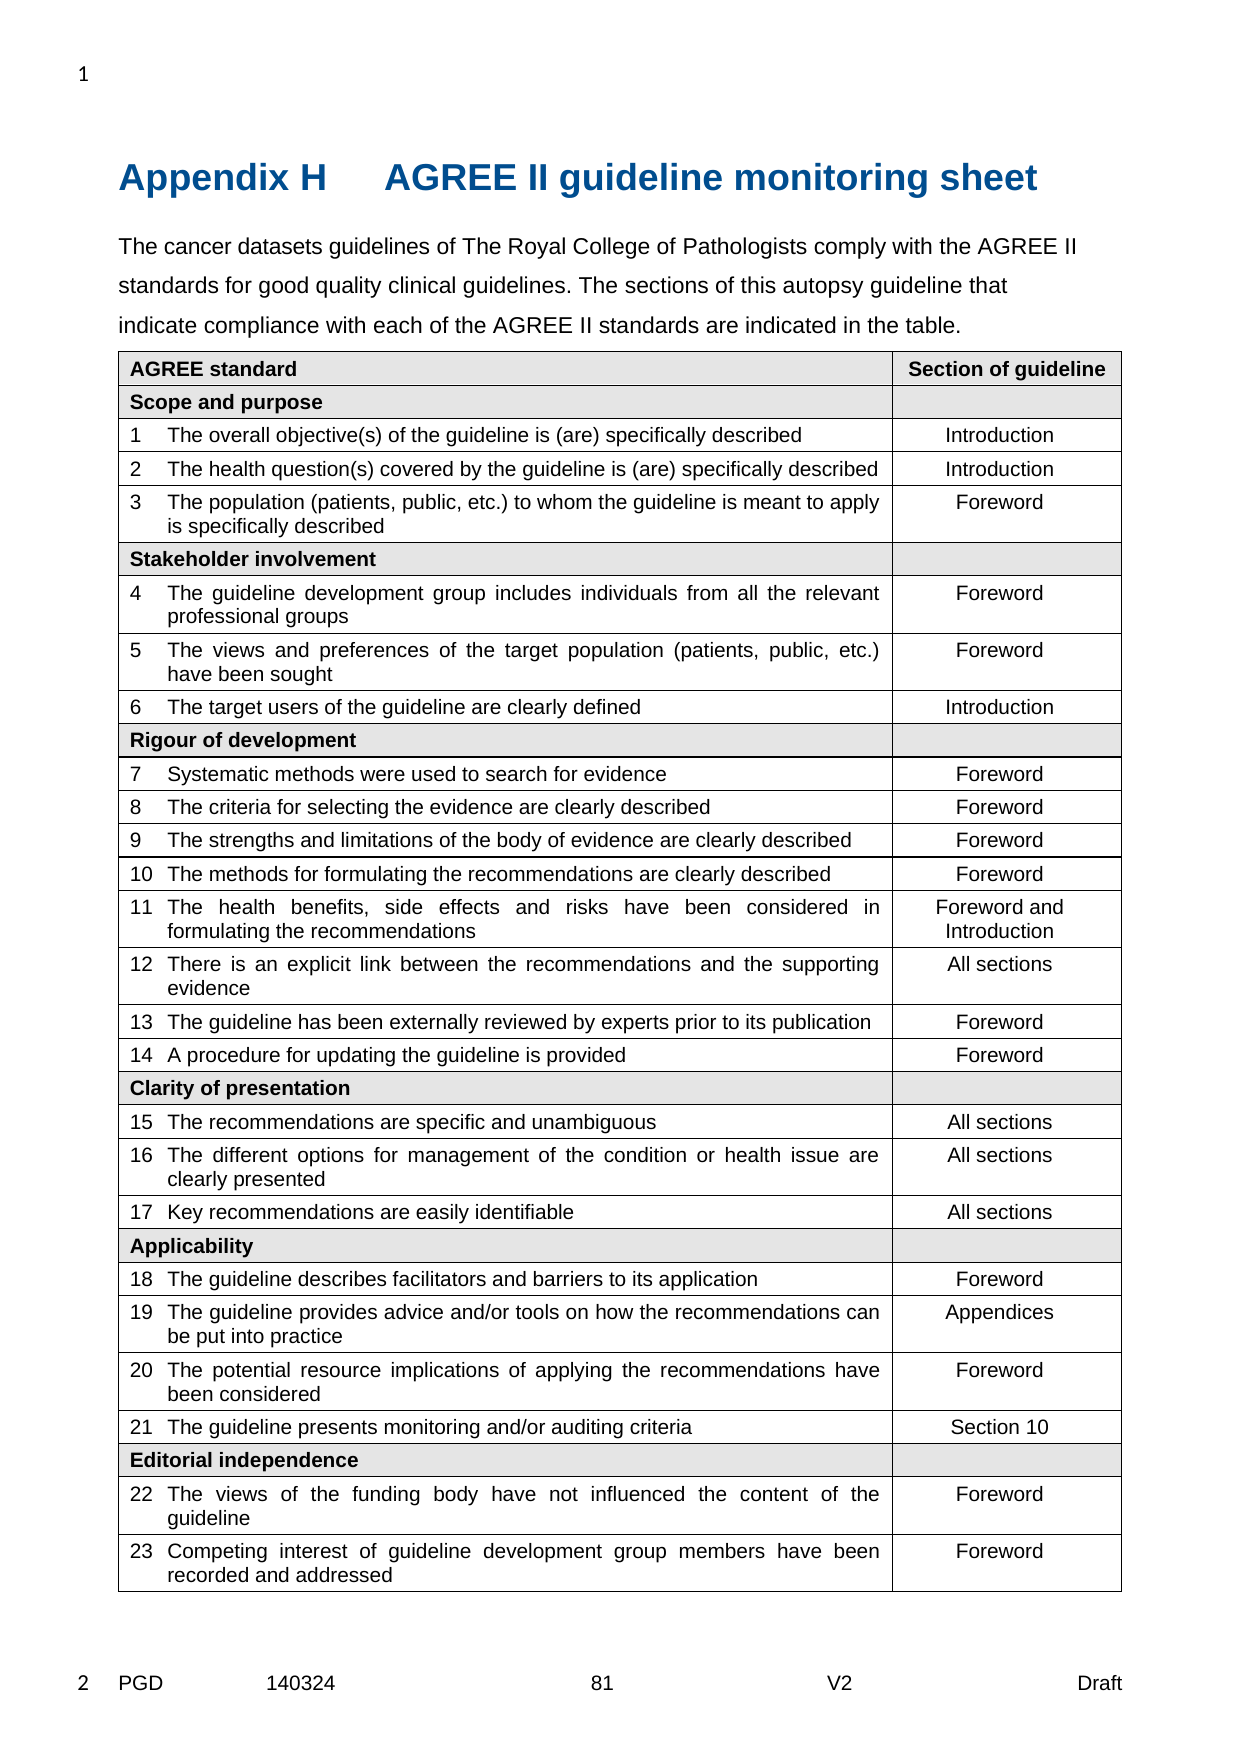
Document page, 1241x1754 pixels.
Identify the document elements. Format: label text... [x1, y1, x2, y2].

table_cell 12 There is an explicit link between the recommendations and the supporting evidence [119, 948, 892, 1004]
text The cancer datasets guidelines of The Royal College of Pathologists comply with the AGREE II standards for good quality clinical guidelines. The sections of this autopsy guideline that indicate compliance with each of the AGREE II standards are indicated in the table. [118, 233, 1091, 338]
table_cell [893, 386, 1121, 418]
table_cell 8 The criteria for selecting the evidence are clearly described [119, 791, 892, 823]
table_cell Applicability [119, 1229, 892, 1262]
table_cell Stakeholder involvement [119, 543, 892, 575]
table_cell 1 The overall objective(s) of the guideline is (are) specifically described [119, 419, 892, 451]
table_cell 11 The health benefits, side effects and risks have been considered in formulating the recommendations [119, 891, 892, 947]
table_cell Foreword [893, 1005, 1121, 1038]
table_cell [893, 1444, 1121, 1476]
table_cell 4 The guideline development group includes individuals from all the relevant professional groups [119, 576, 892, 632]
table_cell Foreword and Introduction [893, 891, 1121, 947]
subtitle Appendix H AGREE II guideline monitoring sheet [118, 156, 1122, 199]
table_cell Foreword [893, 1039, 1121, 1071]
table_cell 13 The guideline has been externally reviewed by experts prior to its publication [119, 1005, 892, 1038]
table_cell 10 The methods for formulating the recommendations are clearly described [119, 858, 892, 890]
table_cell Foreword [893, 1263, 1121, 1295]
table_header AGREE standard [119, 352, 892, 384]
table_cell 2 The health question(s) covered by the guideline is (are) specifically described [119, 452, 892, 484]
table_cell 9 The strengths and limitations of the body of evidence are clearly described [119, 824, 892, 856]
table_cell 17 Key recommendations are easily identifiable [119, 1196, 892, 1228]
table_cell 18 The guideline describes facilitators and barriers to its application [119, 1263, 892, 1295]
table_cell 22 The views of the funding body have not influenced the content of the guideline [119, 1477, 892, 1533]
table_cell Foreword [893, 1477, 1121, 1533]
table_cell 23 Competing interest of guideline development group members have been recorded and addressed [119, 1535, 892, 1591]
table_cell Foreword [893, 758, 1121, 790]
table_cell 15 The recommendations are specific and unambiguous [119, 1105, 892, 1138]
table_cell 16 The different options for management of the condition or health issue are clearly presented [119, 1139, 892, 1195]
table_cell Foreword [893, 576, 1121, 632]
table_cell All sections [893, 1196, 1121, 1228]
table_cell 5 The views and preferences of the target population (patients, public, etc.) have been sought [119, 634, 892, 690]
table_cell All sections [893, 948, 1121, 1004]
table_header Section of guideline [893, 352, 1121, 384]
table_cell Foreword [893, 1353, 1121, 1409]
table_cell [893, 1229, 1121, 1262]
table_cell Foreword [893, 1535, 1121, 1591]
table_cell Foreword [893, 634, 1121, 690]
table_cell Scope and purpose [119, 386, 892, 418]
table_cell Appendices [893, 1296, 1121, 1352]
table_cell 3 The population (patients, public, etc.) to whom the guideline is meant to apply is specifically described [119, 486, 892, 542]
table_cell 20 The potential resource implications of applying the recommendations have been considered [119, 1353, 892, 1409]
table_cell All sections [893, 1105, 1121, 1138]
table_cell 19 The guideline provides advice and/or tools on how the recommendations can be put into practice [119, 1296, 892, 1352]
table_cell Introduction [893, 419, 1121, 451]
table_cell Clarity of presentation [119, 1072, 892, 1104]
table_cell Rigour of development [119, 724, 892, 756]
table_cell Introduction [893, 691, 1121, 723]
table_cell 6 The target users of the guideline are clearly defined [119, 691, 892, 723]
table_cell All sections [893, 1139, 1121, 1195]
table_cell [893, 1072, 1121, 1104]
table_cell 7 Systematic methods were used to search for evidence [119, 758, 892, 790]
table_cell Editorial independence [119, 1444, 892, 1476]
table_cell [893, 543, 1121, 575]
table_cell Foreword [893, 791, 1121, 823]
table_cell 21 The guideline presents monitoring and/or auditing criteria [119, 1411, 892, 1443]
table_cell Foreword [893, 486, 1121, 542]
table_cell Foreword [893, 858, 1121, 890]
table_cell Foreword [893, 824, 1121, 856]
table_cell 14 A procedure for updating the guideline is provided [119, 1039, 892, 1071]
table_cell Introduction [893, 452, 1121, 484]
table_cell Section 10 [893, 1411, 1121, 1443]
table_cell [893, 724, 1121, 756]
